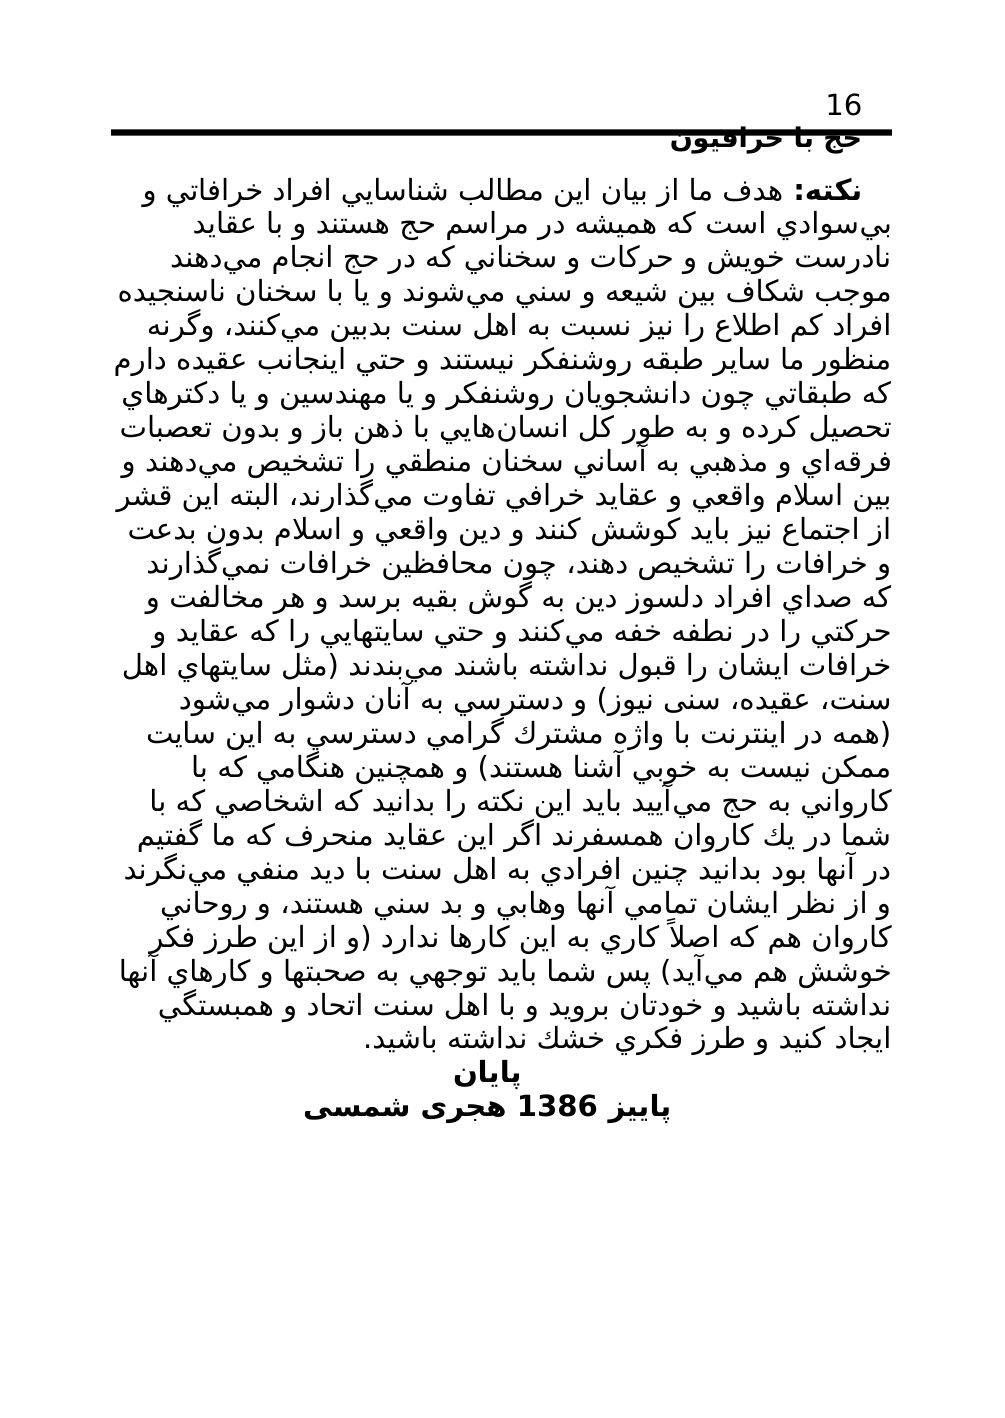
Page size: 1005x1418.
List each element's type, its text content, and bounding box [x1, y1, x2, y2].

text پاییز 1386 هجری شمسی [112, 1090, 892, 1124]
text نكته: هدف ما از بيان اين مطالب شناسايي افراد خرافاتي و بي‌سوادي است كه هميشه در مراسم حج هستند و با عقايد نادرست خويش و حركات و سخناني كه در حج انجام مي‌دهند موجب شكاف بين شيعه و سني مي‌شوند و يا با سخنان ناسنجيده افراد كم اطلاع را نيز نسبت به اهل سنت بدبين مي‌كنند، وگرنه منظور ما ساير طبقه روشنفكر نيستند و حتي اينجانب عقيده دارم كه طبقاتي چون دانشجويان روشنفكر و يا مهندسين و يا دكترهاي تحصيل كرده و به طور كل انسان‌هايي با ذهن باز و بدون تعصبات فرقه‌اي و مذهبي به آساني سخنان منطقي را تشخيص مي‌دهند و بين اسلام واقعي و عقايد خرافي تفاوت مي‌گذارند، البته اين قشر از اجتماع نيز بايد كوشش كنند و دين واقعي و اسلام بدون بدعت و خرافات را تشخيص دهند، چون محافظين خرافات نمي‌گذارند كه صداي افراد دلسوز دين به گوش بقيه برسد و هر مخالفت و حركتي را در نطفه خفه مي‌كنند و حتي سايتهايي را كه عقايد و خرافات ايشان را قبول نداشته باشند مي‌بندند (مثل سايتهاي اهل سنت، عقیده، سنی نیوز) و دسترسي به آنان دشوار مي‌شود (همه در اينترنت با واژه مشترك گرامي دسترسي به اين سايت ممكن نيست به خوبي آشنا هستند) و همچنين هنگامي كه با كارواني به حج مي‌آييد بايد اين نكته را بدانيد كه اشخاصي كه با شما در يك كاروان همسفرند اگر اين عقايد منحرف كه ما گفتيم در آنها بود بدانيد چنين افرادي به اهل سنت با ديد منفي مي‌نگرند و از نظر ايشان تمامي آنها وهابي و بد سني هستند، و روحاني كاروان هم كه اصلاً كاري به اين كارها ندارد (و از اين طرز فكر خوشش هم مي‌آيد) پس شما بايد توجهي به صحبتها و كارهاي آنها نداشته باشيد و خودتان برويد و با اهل سنت اتحاد و همبستگي ايجاد كنيد و طرز فكري خشك نداشته باشيد. [112, 173, 892, 1056]
text پايان [112, 1056, 892, 1090]
